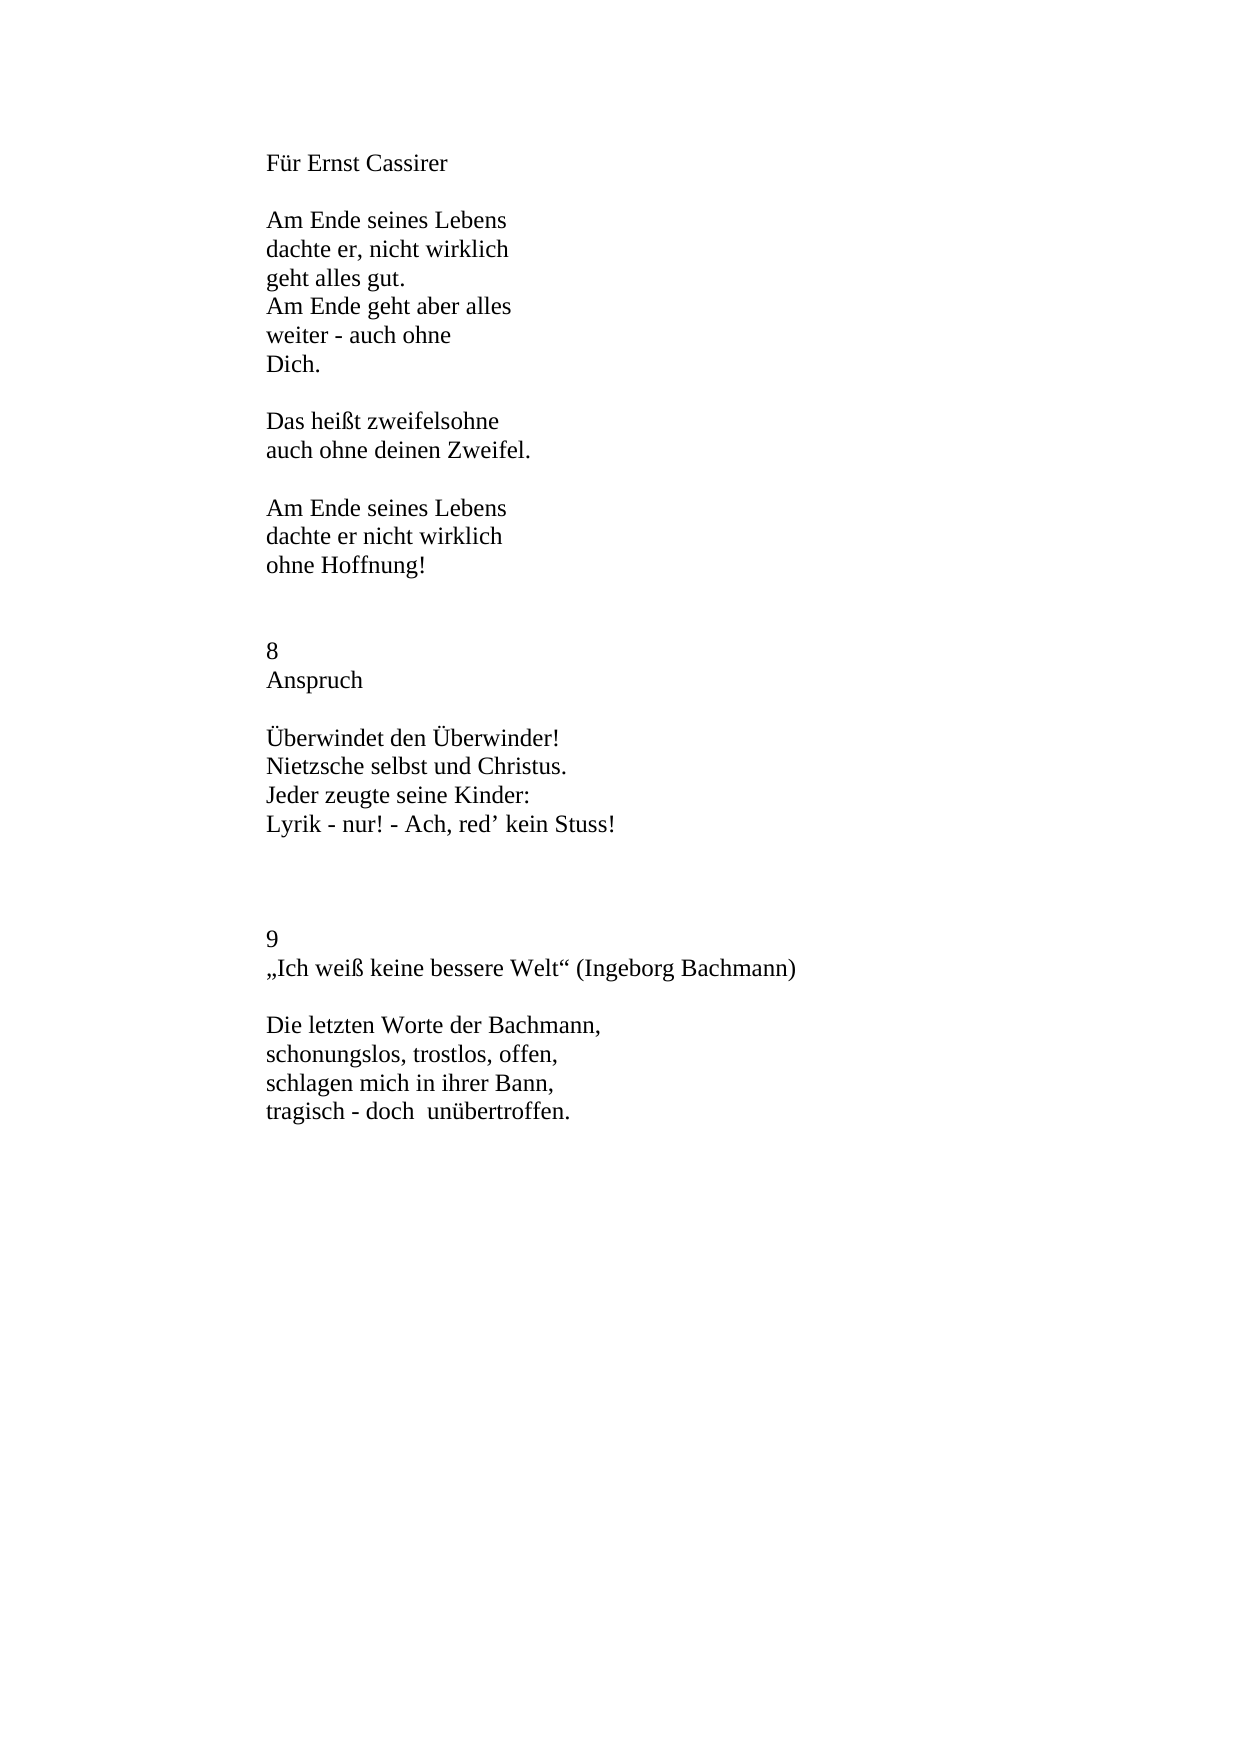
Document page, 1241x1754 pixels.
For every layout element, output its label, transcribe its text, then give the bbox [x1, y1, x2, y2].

text „Ich weiß keine bessere Welt“ (Ingeborg Bachmann) [266, 953, 1093, 981]
text weiter - auch ohne [266, 320, 1093, 349]
text schonungslos, trostlos, offen, [266, 1039, 1093, 1068]
text Jeder zeugte seine Kinder: [266, 780, 1093, 809]
text schlagen mich in ihrer Bann, [266, 1068, 1093, 1096]
text auch ohne deinen Zweifel. [266, 435, 1093, 464]
text Nietzsche selbst und Christus. [266, 751, 1093, 780]
text Das heißt zweifelsohne [266, 406, 1093, 435]
text Am Ende geht aber alles [266, 291, 1093, 320]
text 9 [266, 924, 1093, 953]
text Lyrik - nur! - Ach, red’ kein Stuss! [266, 809, 1093, 838]
text Für Ernst Cassirer [266, 148, 1093, 176]
text Anspruch [266, 665, 1093, 694]
text ohne Hoffnung! [266, 550, 1093, 579]
text Die letzten Worte der Bachmann, [266, 1010, 1093, 1039]
text geht alles gut. [266, 263, 1093, 291]
text dachte er, nicht wirklich [266, 234, 1093, 263]
text Überwindet den Überwinder! [266, 723, 1093, 751]
text tragisch - doch unübertroffen. [266, 1096, 1093, 1125]
text Am Ende seines Lebens [266, 205, 1093, 234]
text dachte er nicht wirklich [266, 521, 1093, 550]
text Am Ende seines Lebens [266, 493, 1093, 521]
text Dich. [266, 349, 1093, 378]
text 8 [266, 636, 1093, 665]
